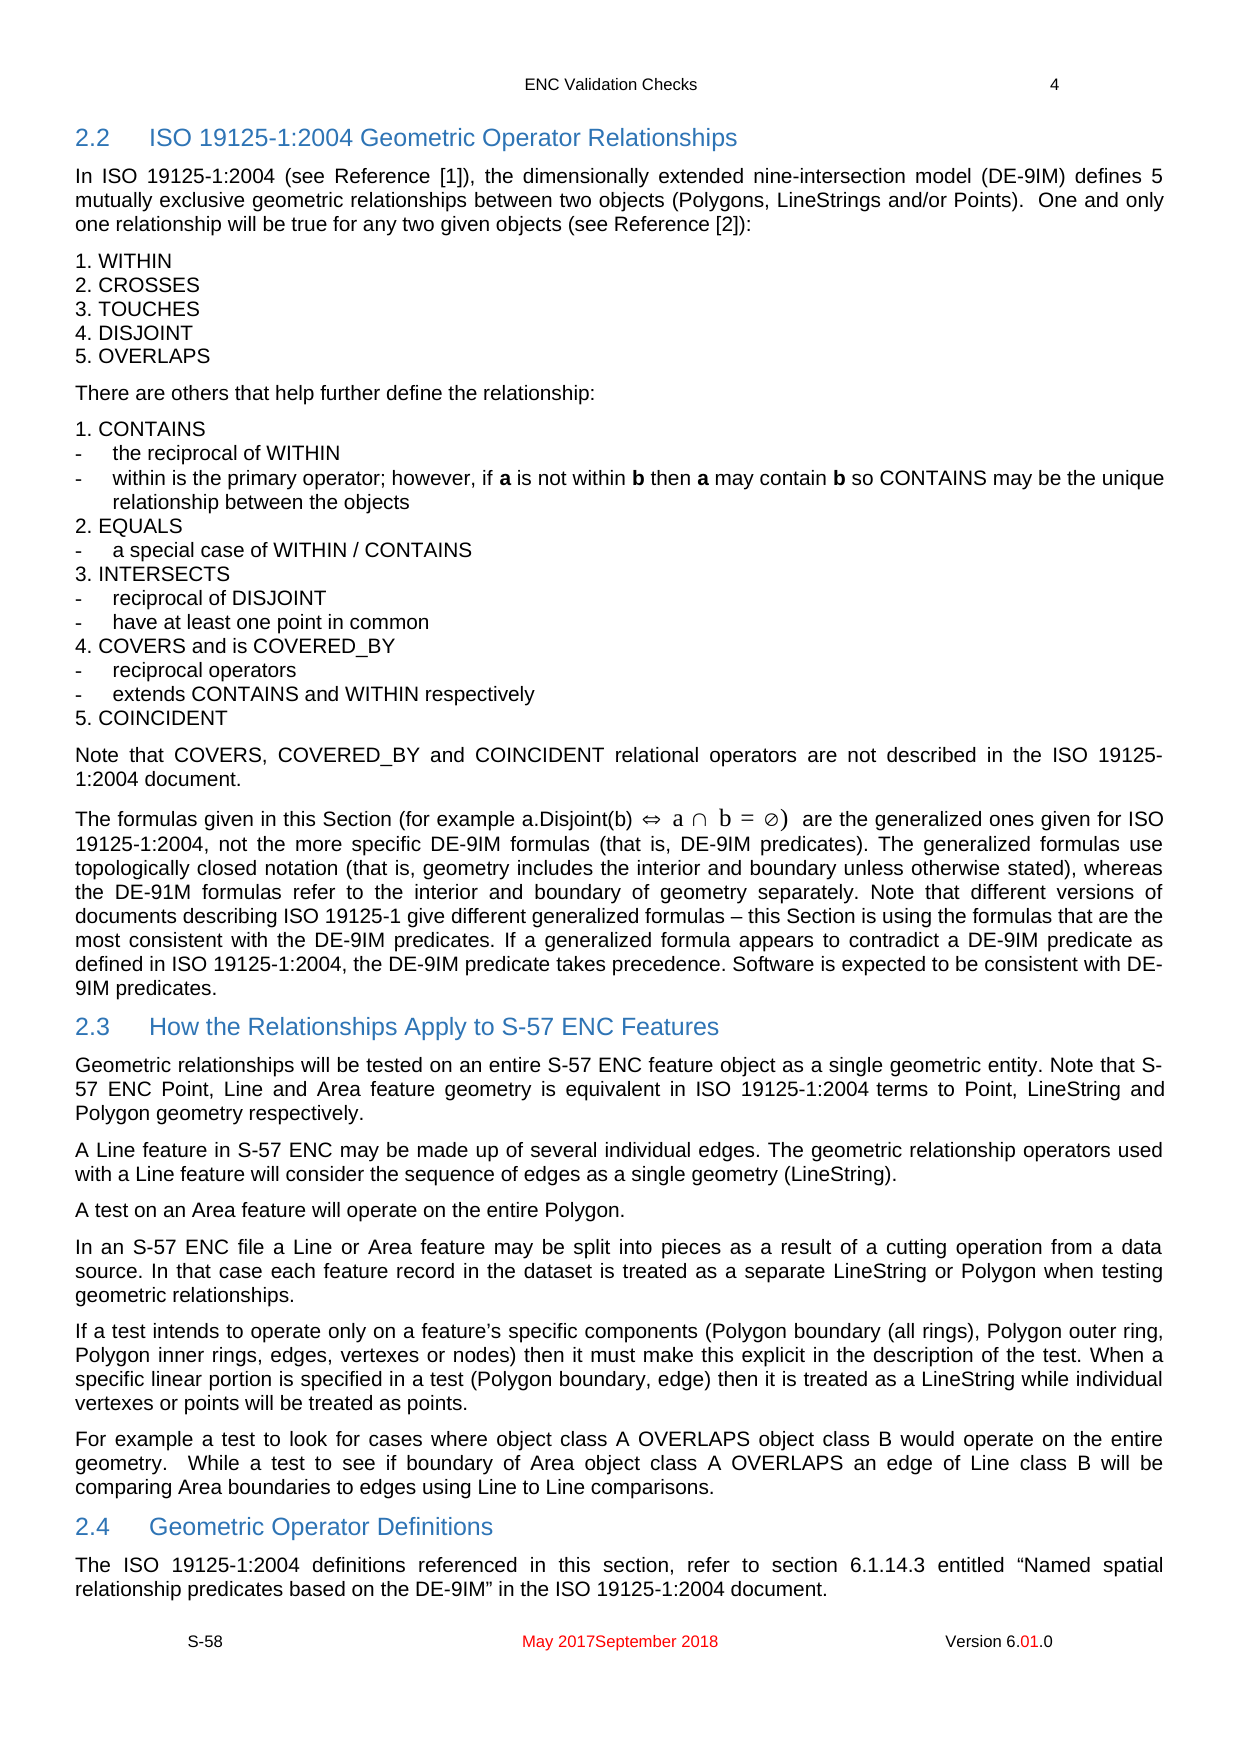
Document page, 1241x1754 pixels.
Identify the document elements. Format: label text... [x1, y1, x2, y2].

text If a test intends to operate only on a feature’s specific components (Polygon boundary (all rings), Polygon outer ring, Polygon inner rings, edges, vertexes or nodes) then it must make this explicit in the description of the test. When a specific linear portion is specified in a test (Polygon boundary, edge) then it is treated as a LineString while individual vertexes or points will be treated as points. [75, 1319, 1165, 1415]
text The ISO 19125-1:2004 definitions referenced in this section, refer to section 6.1.14.3 entitled “Named spatial relationship predicates based on the DE-9IM” in the ISO 19125-1:2004 document. [75, 1553, 1165, 1601]
list within is the primary operator; however, if a is not within b then a may contain b so CONTAINS may be the unique relationship between the objects [75, 465, 1165, 513]
text For example a test to look for cases where object class A OVERLAPS object class B would operate on the entire geometry. While a test to see if boundary of Area object class A OVERLAPS an edge of Line class B will be comparing Area boundaries to edges using Line to Line comparisons. [75, 1427, 1165, 1499]
text In ISO 19125-1:2004 (see Reference [1]), the dimensionally extended nine-intersection model (DE-9IM) defines 5 mutually exclusive geometric relationships between two objects (Polygons, LineStrings and/or Points). One and only one relationship will be true for any two given objects (see Reference [2]): [75, 164, 1165, 236]
subtitle ISO 19125-1:2004 Geometric Operator Relationships [75, 123, 1165, 152]
subtitle Geometric Operator Definitions [75, 1512, 1165, 1540]
text 1. CONTAINS [75, 417, 1165, 441]
text 2. EQUALS [75, 513, 1165, 537]
list a special case of WITHIN / CONTAINS [75, 537, 1165, 562]
text 4. COVERS and is COVERED_BY [75, 634, 1165, 658]
list the reciprocal of WITHIN [75, 441, 1165, 465]
text There are others that help further define the relationship: [75, 381, 1165, 405]
list reciprocal operators [75, 658, 1165, 682]
text 5. OVERLAPS [75, 344, 1165, 368]
subtitle How the Relationships Apply to S-57 ENC Features [75, 1012, 1165, 1041]
text 1. WITHIN [75, 248, 1165, 272]
list extends CONTAINS and WITHIN respectively [75, 682, 1165, 706]
text 3. TOUCHES [75, 296, 1165, 320]
text Geometric relationships will be tested on an entire S-57 ENC feature object as a single geometric entity. Note that S-57 ENC Point, Line and Area feature geometry is equivalent in ISO 19125-1:2004 terms to Point, LineString and Polygon geometry respectively. [75, 1053, 1165, 1125]
text In an S-57 ENC file a Line or Area feature may be split into pieces as a result of a cutting operation from a data source. In that case each feature record in the dataset is treated as a separate LineString or Polygon when testing geometric relationships. [75, 1234, 1165, 1306]
text 2. CROSSES [75, 272, 1165, 296]
text Note that COVERS, COVERED_BY and COINCIDENT relational operators are not described in the ISO 19125-1:2004 document. [75, 743, 1165, 791]
text 4. DISJOINT [75, 320, 1165, 344]
list reciprocal of DISJOINT [75, 586, 1165, 610]
text 3. INTERSECTS [75, 562, 1165, 586]
text A Line feature in S-57 ENC may be made up of several individual edges. The geometric relationship operators used with a Line feature will consider the sequence of edges as a single geometry (LineString). [75, 1138, 1165, 1186]
text The formulas given in this Section (for example a.Disjoint(b) a b = ) are the generalized ones given for ISO 19125-1:2004, not the more specific DE-9IM formulas (that is, DE-9IM predicates). The generalized formulas use topologically closed notation (that is, geometry includes the interior and boundary unless otherwise stated), whereas the DE-91M formulas refer to the interior and boundary of geometry separately. Note that different versions of documents describing ISO 19125-1 give different generalized formulas – this Section is using the formulas that are the most consistent with the DE-9IM predicates. If a generalized formula appears to contradict a DE-9IM predicate as defined in ISO 19125-1:2004, the DE-9IM predicate takes precedence. Software is expected to be consistent with DE-9IM predicates. [75, 803, 1165, 999]
text 5. COINCIDENT [75, 706, 1165, 730]
list have at least one point in common [75, 610, 1165, 634]
text A test on an Area feature will operate on the entire Polygon. [75, 1198, 1165, 1222]
